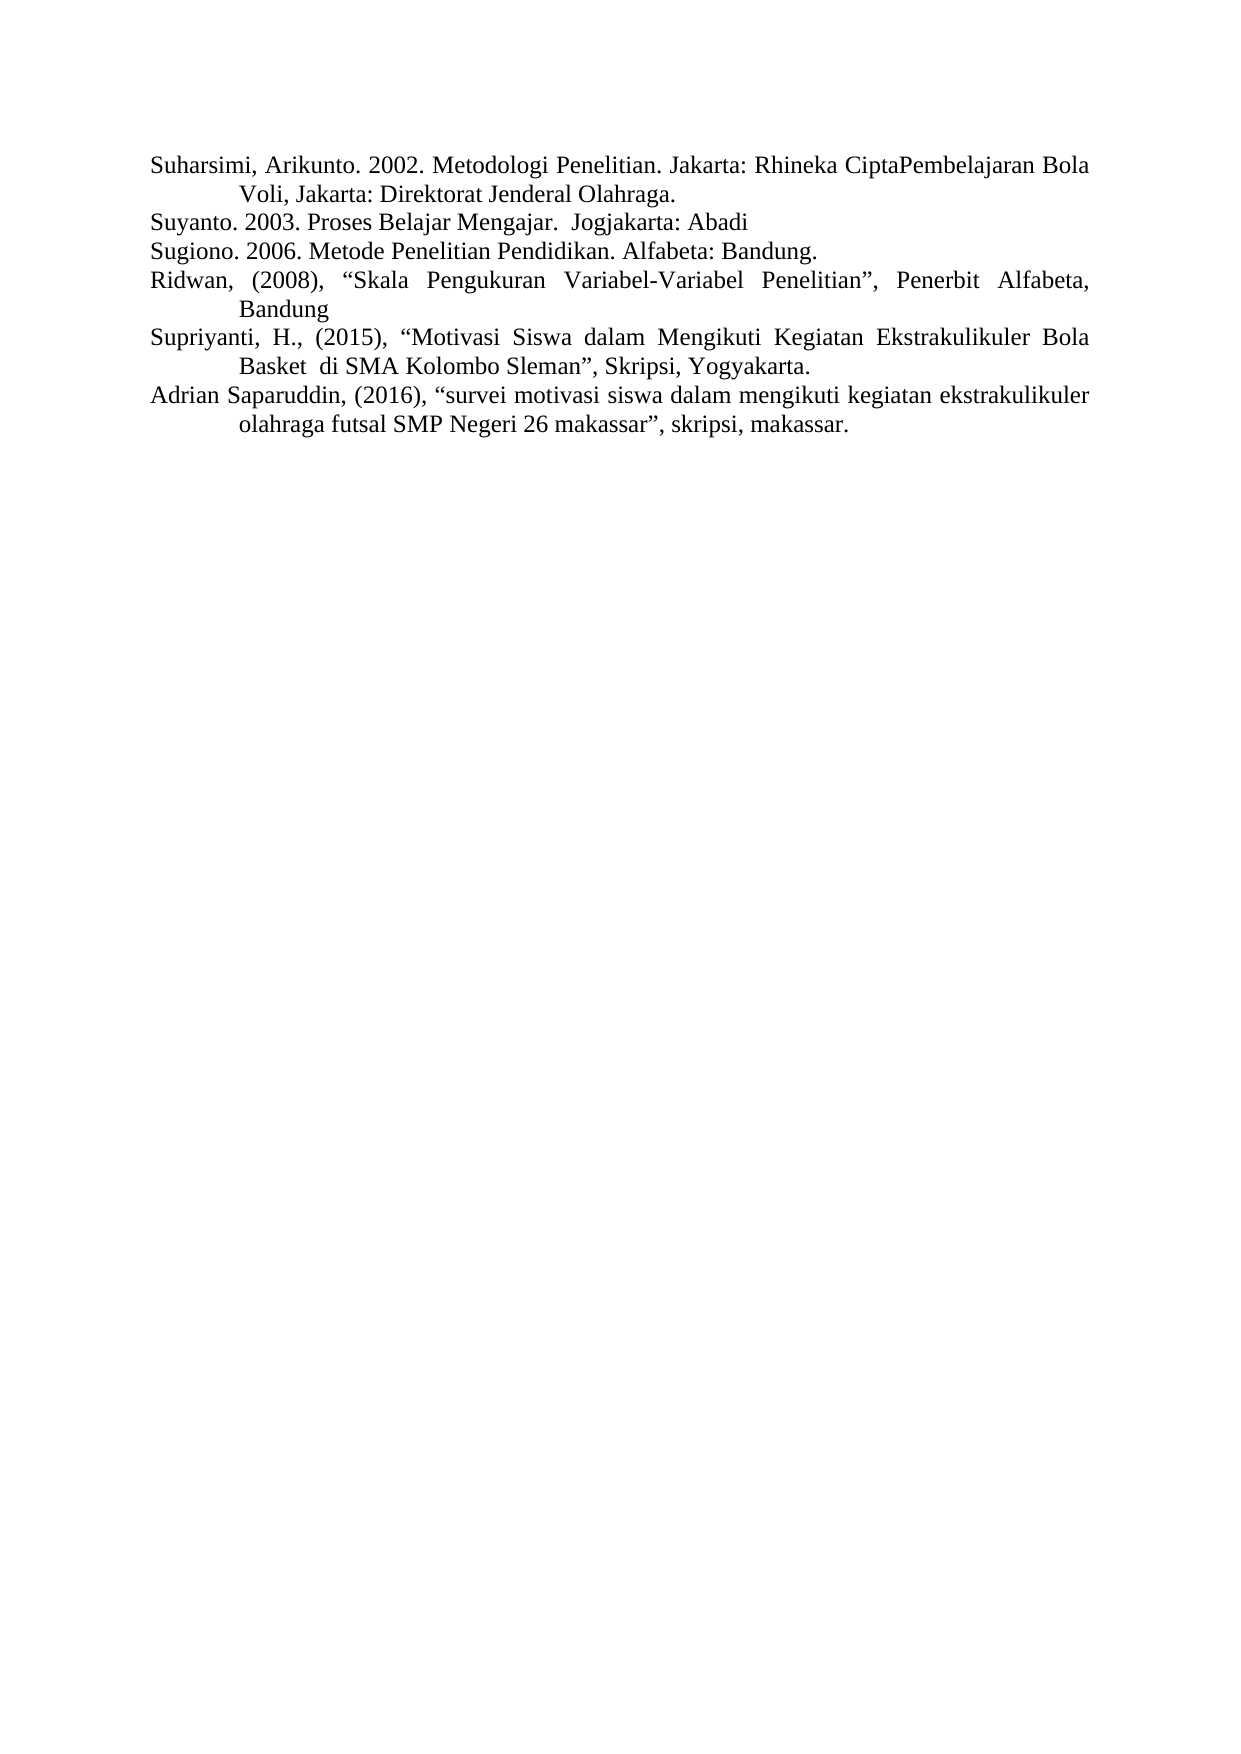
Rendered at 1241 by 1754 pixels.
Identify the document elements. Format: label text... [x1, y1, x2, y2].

text Adrian Saparuddin, (2016), “survei motivasi siswa dalam mengikuti kegiatan ekstrakulikuler olahraga futsal SMP Negeri 26 makassar”, skripsi, makassar. [150, 380, 1090, 437]
text Suharsimi, Arikunto. 2002. Metodologi Penelitian. Jakarta: Rhineka CiptaPembelajaran Bola Voli, Jakarta: Direktorat Jenderal Olahraga. [150, 150, 1090, 207]
text Sugiono. 2006. Metode Penelitian Pendidikan. Alfabeta: Bandung. [150, 236, 1090, 265]
text Suyanto. 2003. Proses Belajar Mengajar. Jogjakarta: Abadi [150, 207, 1090, 236]
text Ridwan, (2008), “Skala Pengukuran Variabel-Variabel Penelitian”, Penerbit Alfabeta, Bandung [150, 265, 1090, 322]
text Supriyanti, H., (2015), “Motivasi Siswa dalam Mengikuti Kegiatan Ekstrakulikuler Bola Basket di SMA Kolombo Sleman”, Skripsi, Yogyakarta. [150, 322, 1090, 380]
